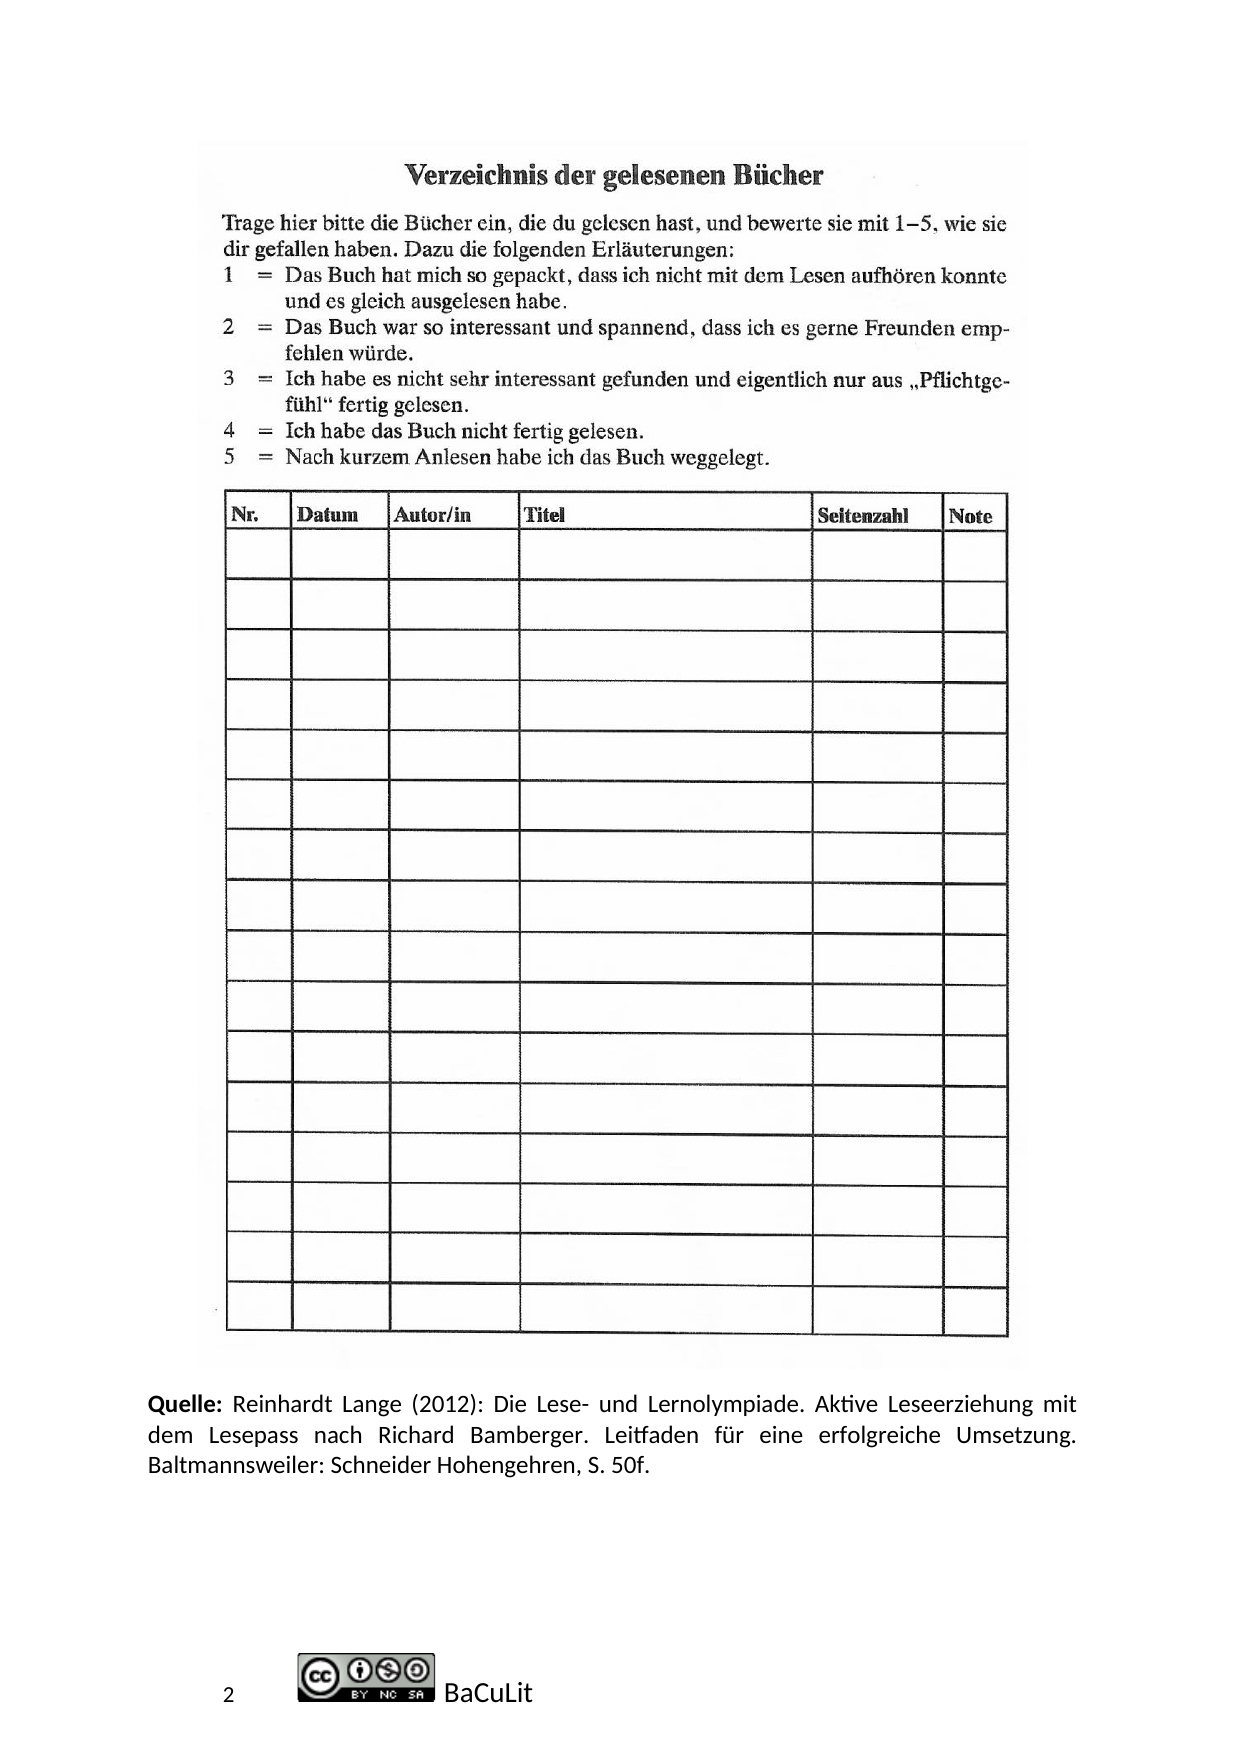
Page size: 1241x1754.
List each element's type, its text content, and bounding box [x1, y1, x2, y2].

picture [297, 1653, 436, 1702]
picture [197, 140, 1029, 1369]
subtitle Quelle: Reinhardt Lange (2012): Die Lese- und Lernolympiade. Aktive Leseerziehung mit dem Lesepass nach Richard Bamberger. Leitfaden für eine erfolgreiche Umsetzung. Baltmannsweiler: Schneider Hohengehren, S. 50f. [148, 1388, 1078, 1480]
